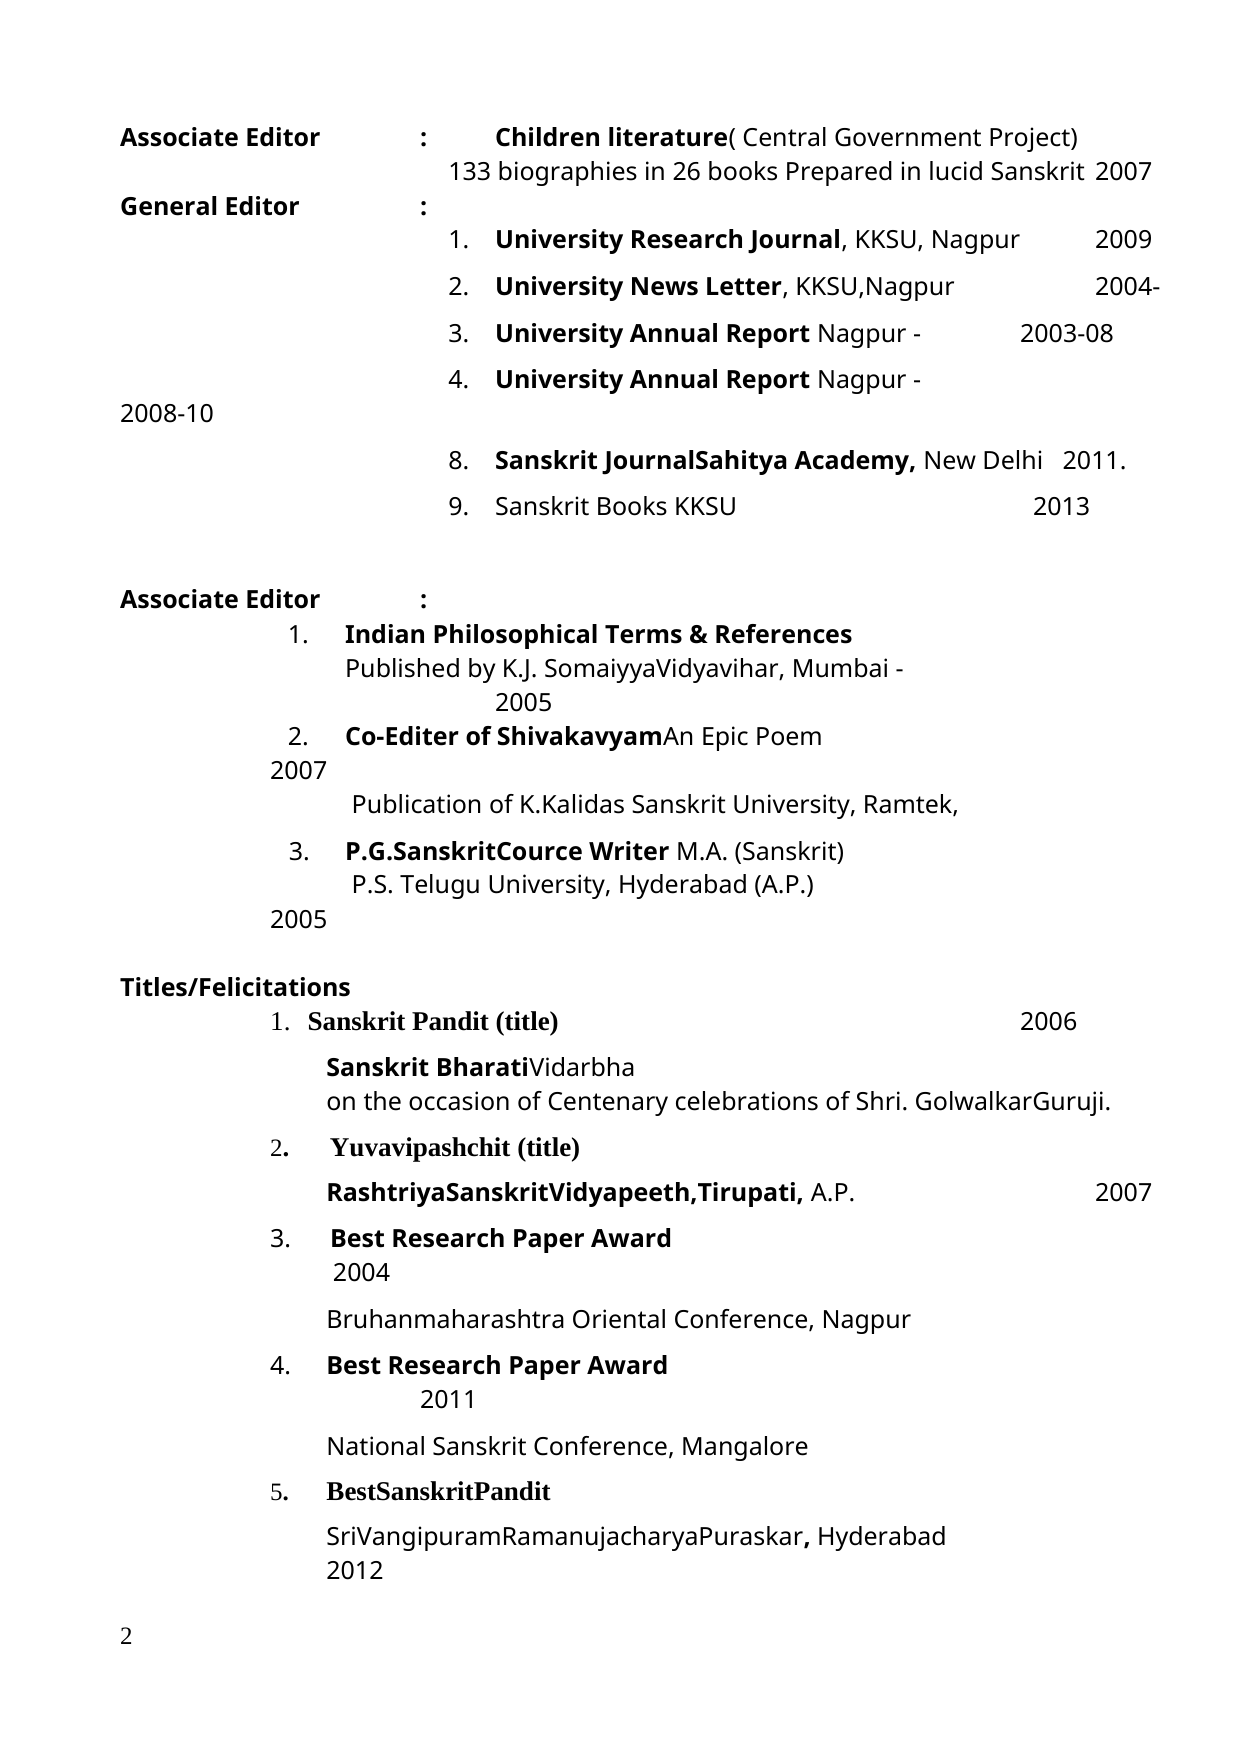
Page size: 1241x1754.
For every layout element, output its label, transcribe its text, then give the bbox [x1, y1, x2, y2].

text 3. Best Research Paper Award 2004 [45, 1221, 1162, 1289]
text Bruhanmaharashtra Oriental Conference, Nagpur [120, 1301, 1162, 1336]
text 4. Best Research Paper Award 2011 [120, 1348, 1162, 1416]
text 133 biographies in 26 books Prepared in lucid Sanskrit 2007 [448, 154, 1162, 188]
text Publication of K.Kalidas Sanskrit University, Ramtek, [120, 787, 1162, 821]
list Sanskrit Pandit (title) 2006 [270, 1003, 1162, 1037]
text Published by K.J. SomaiyyaVidyavihar, Mumbai - 2005 [120, 650, 1162, 718]
text SriVangipuramRamanujacharyaPuraskar, Hyderabad 2012 [45, 1519, 1162, 1587]
text on the occasion of Centenary celebrations of Shri. GolwalkarGuruji. [120, 1084, 1162, 1118]
text RashtriyaSanskritVidyapeeth,Tirupati, A.P. 2007 [120, 1174, 1162, 1208]
list University Research Journal, KKSU, Nagpur 2009 [448, 222, 1162, 256]
text P.S. Telugu University, Hyderabad (A.P.) 2005 [120, 867, 1162, 935]
text 2. Yuvavipashchit (title) [45, 1131, 1162, 1162]
text 9. Sanskrit Books KKSU 2013 [120, 489, 1162, 523]
text 4. University Annual Report Nagpur - 2008-10 [120, 362, 1162, 430]
text 1. Indian Philosophical Terms & References [120, 616, 1162, 650]
text 3. University Annual Report Nagpur - 2003-08 [120, 315, 1162, 349]
text 5. BestSanskritPandit [45, 1475, 1162, 1506]
text National Sanskrit Conference, Mangalore [120, 1429, 1162, 1463]
text Associate Editor : [120, 582, 1162, 616]
text Associate Editor : Children literature( Central Government Project) [120, 120, 1162, 154]
text 3. P.G.SanskritCource Writer M.A. (Sanskrit) [120, 833, 1162, 867]
text 2. Co-Editer of ShivakavyamAn Epic Poem 2007 [120, 718, 1162, 787]
text Sanskrit BharatiVidarbha [120, 1050, 1162, 1084]
text Titles/Felicitations [120, 969, 1162, 1003]
text 8. Sanskrit JournalSahitya Academy, New Delhi 2011. [120, 442, 1162, 477]
text General Editor : [120, 188, 1162, 222]
list University News Letter, KKSU,Nagpur 2004- [448, 269, 1162, 303]
